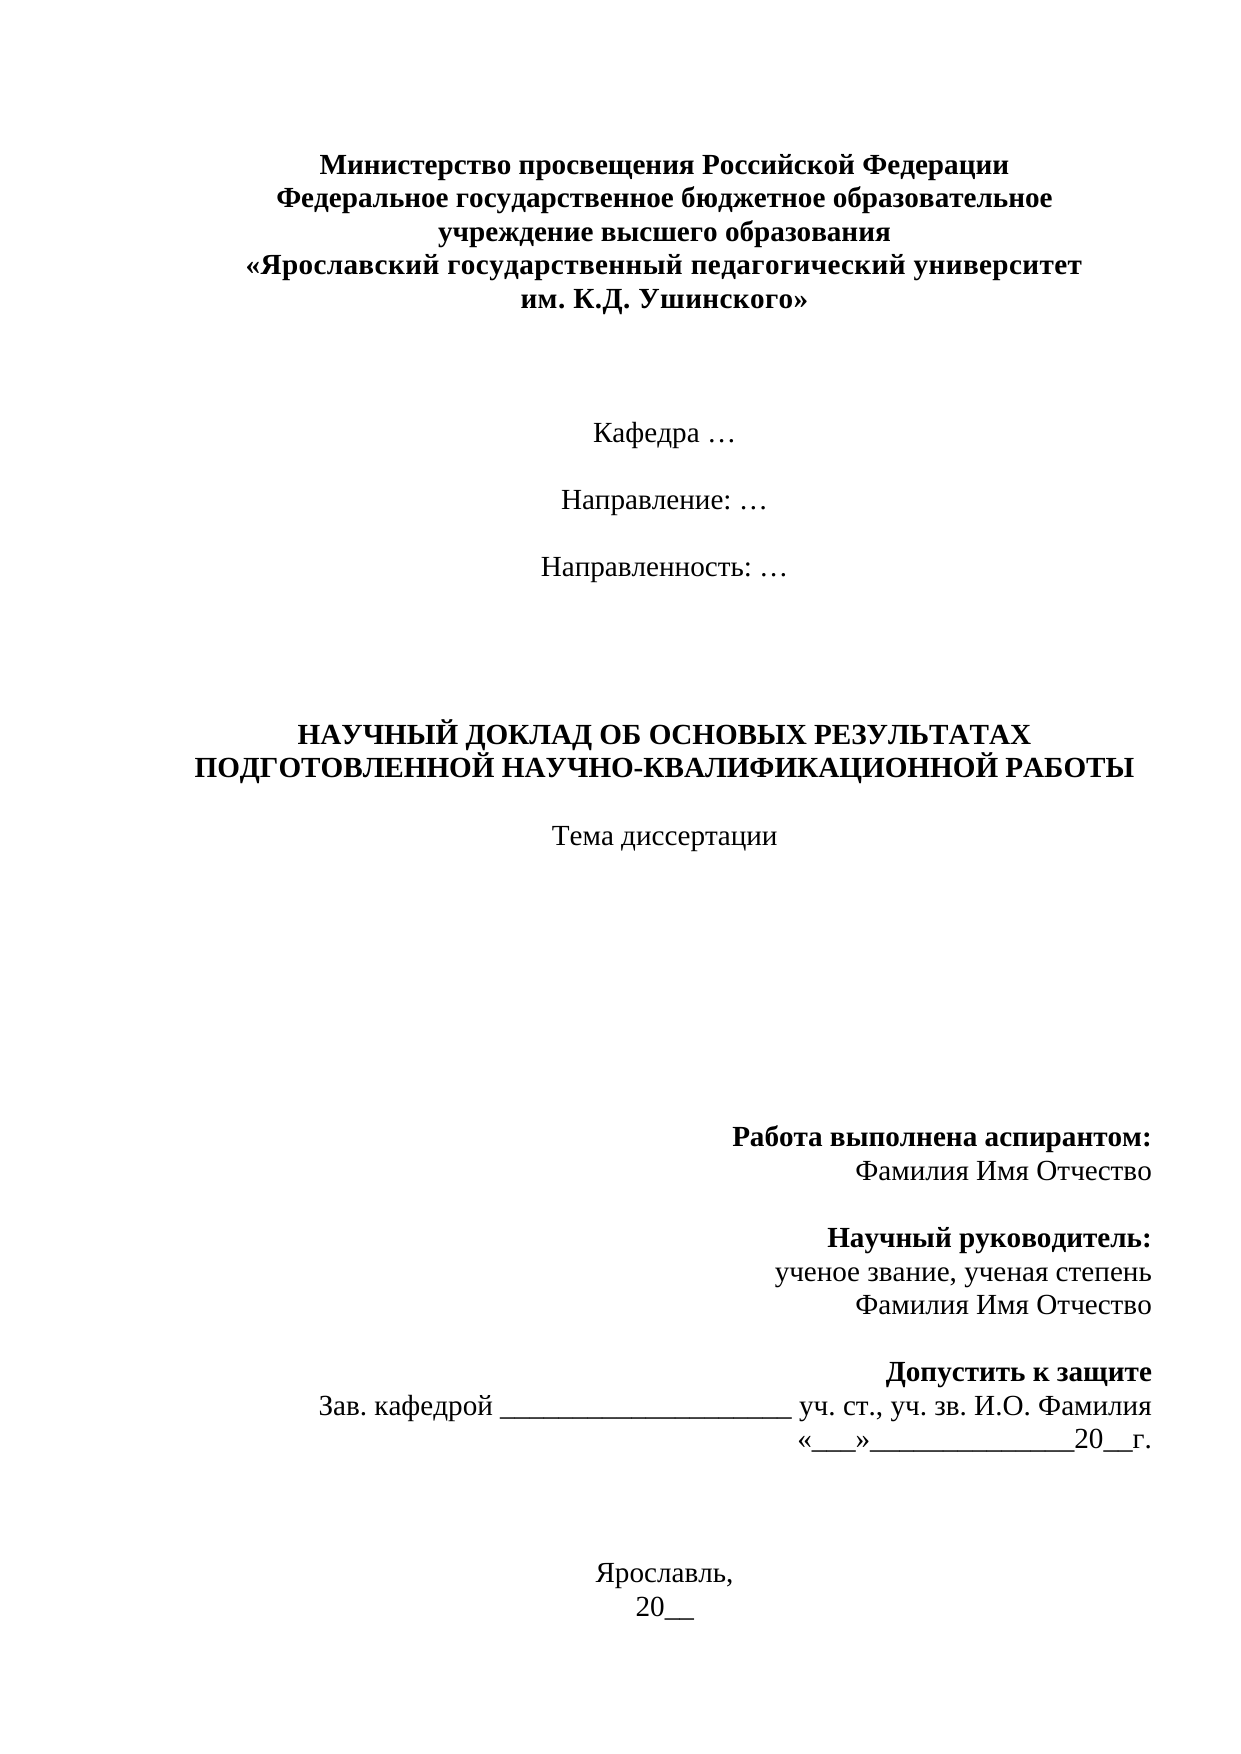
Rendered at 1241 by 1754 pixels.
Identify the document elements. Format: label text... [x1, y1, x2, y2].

text Фамилия Имя Отчество [177, 1153, 1152, 1187]
text Фамилия Имя Отчество [177, 1287, 1152, 1321]
text Работа выполнена аспирантом: [177, 1119, 1152, 1153]
text учреждение высшего образования [177, 214, 1152, 247]
text им. К.Д. Ушинского» [177, 281, 1152, 314]
text Направленность: … [177, 549, 1152, 583]
text «___»______________20__г. [546, 1421, 1152, 1455]
text Зав. кафедрой ____________________ уч. ст., уч. зв. И.О. Фамилия [177, 1388, 1152, 1421]
text Ярославль, [177, 1556, 1152, 1589]
text 20__ [177, 1589, 1152, 1623]
text Министерство просвещения Российской Федерации [177, 147, 1152, 180]
text Федеральное государственное бюджетное образовательное [177, 180, 1152, 214]
text «Ярославский государственный педагогический университет [177, 247, 1152, 281]
text Научный руководитель: [177, 1220, 1152, 1254]
text Кафедра … [177, 415, 1152, 449]
text НАУЧНЫЙ ДОКЛАД ОБ ОСНОВЫХ РЕЗУЛЬТАТАХ ПОДГОТОВЛЕННОЙ НАУЧНО-КВАЛИФИКАЦИОННОЙ РАБОТЫ [177, 717, 1152, 784]
text ученое звание, ученая степень [177, 1254, 1152, 1287]
text Тема диссертации [177, 818, 1152, 851]
text Направление: … [177, 482, 1152, 516]
text Допустить к защите [177, 1354, 1152, 1388]
